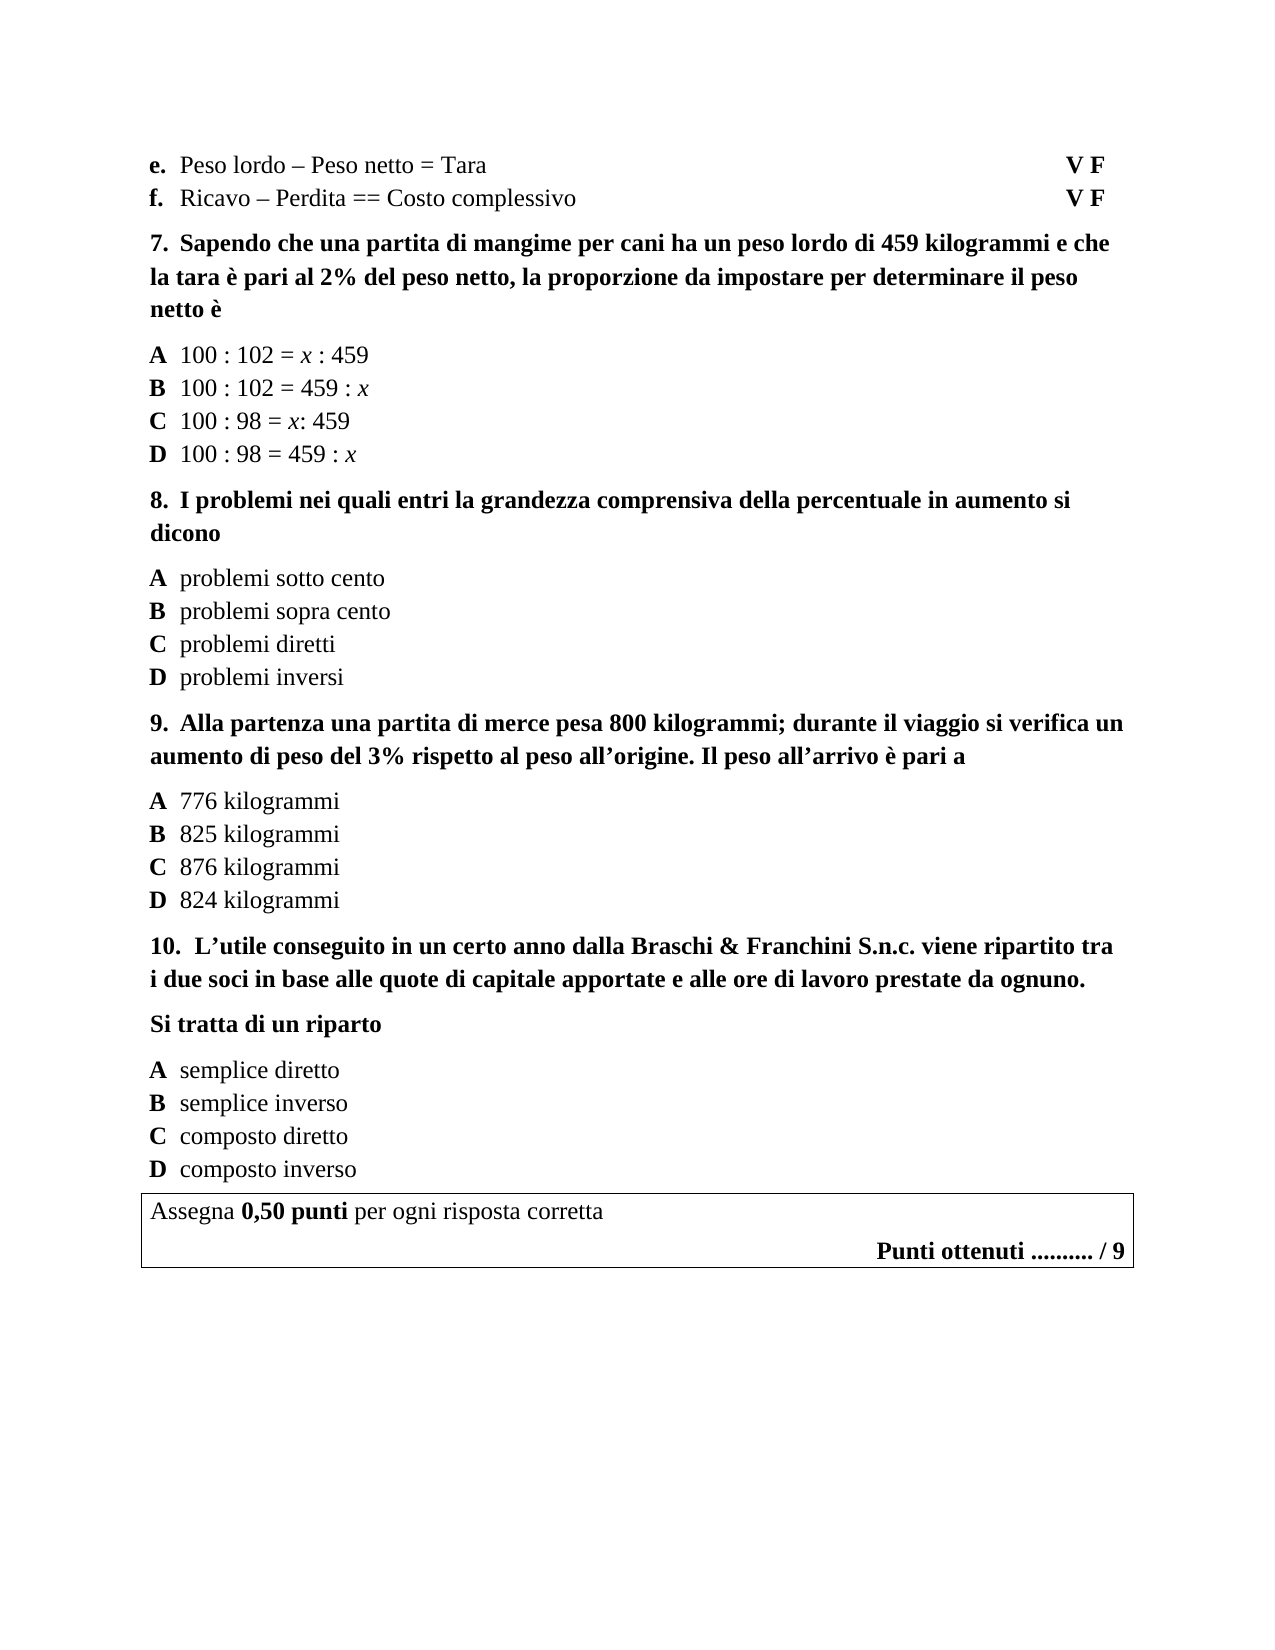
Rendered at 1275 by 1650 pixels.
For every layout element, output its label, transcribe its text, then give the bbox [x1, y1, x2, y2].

list 825 kilogrammi [149, 819, 1125, 848]
list semplice diretto [149, 1055, 1125, 1084]
list problemi diretti [149, 629, 1125, 658]
list I problemi nei quali entri la grandezza comprensiva della percentuale in aumento si dicono [150, 485, 1125, 546]
list problemi inversi [149, 662, 1125, 691]
list semplice inverso [149, 1088, 1125, 1117]
list Sapendo che una partita di mangime per cani ha un peso lordo di 459 kilogrammi e che la tara è pari al 2% del peso netto, la proporzione da impostare per determinare il peso netto è [150, 228, 1125, 323]
list problemi sotto cento [149, 563, 1125, 592]
list 100 : 98 = 459 : x [149, 439, 1125, 468]
list 876 kilogrammi [149, 852, 1125, 881]
list Alla partenza una partita di merce pesa 800 kilogrammi; durante il viaggio si verifica un aumento di peso del 3% rispetto al peso all’origine. Il peso all’arrivo è pari a [150, 708, 1125, 769]
text Assegna 0,50 punti per ogni risposta corretta [142, 1194, 1133, 1225]
list 100 : 102 = 459 : x [149, 373, 1125, 402]
list composto diretto [149, 1121, 1125, 1150]
list 824 kilogrammi [149, 885, 1125, 914]
list Ricavo – Perdita == Costo complessivo V F [149, 183, 1125, 212]
list problemi sopra cento [149, 596, 1125, 625]
list Peso lordo – Peso netto = Tara V F [149, 150, 1125, 179]
list L’utile conseguito in un certo anno dalla Braschi & Franchini S.n.c. viene ripartito tra i due soci in base alle quote di capitale apportate e alle ore di lavoro prestate da ognuno. [150, 931, 1125, 993]
list 100 : 102 = x : 459 [149, 340, 1125, 369]
list 776 kilogrammi [149, 786, 1125, 815]
text Punti ottenuti .......... / 9 [142, 1233, 1133, 1267]
text Si tratta di un riparto [150, 1009, 1125, 1038]
list composto inverso [149, 1154, 1125, 1183]
list 100 : 98 = x: 459 [149, 406, 1125, 435]
